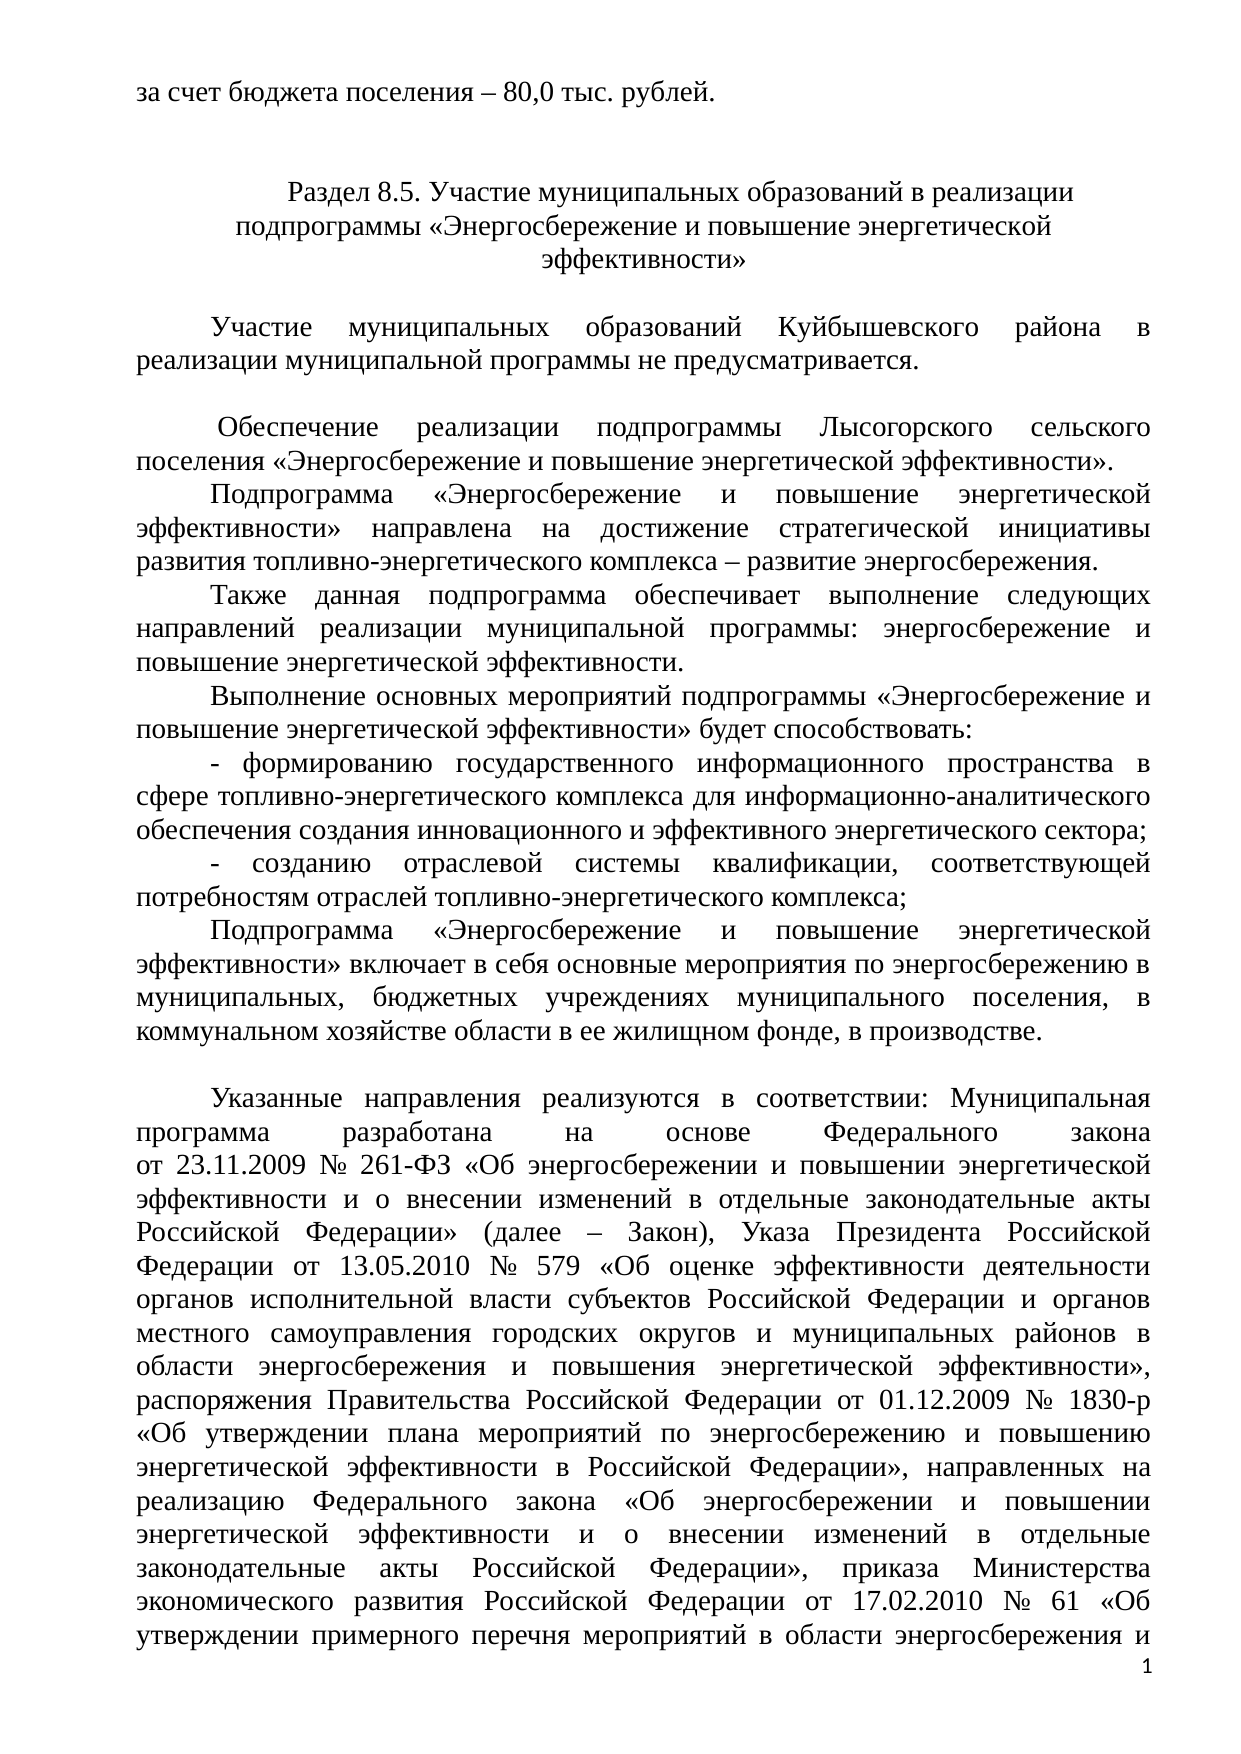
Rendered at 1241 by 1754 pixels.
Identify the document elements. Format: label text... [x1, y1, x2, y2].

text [136, 1080, 1152, 1650]
text Также данная подпрограмма обеспечивает выполнение следующих направлений реализации муниципальной программы: энергосбережение и повышение энергетической эффективности. [136, 577, 1152, 678]
text Подпрограмма «Энергосбережение и повышение энергетической эффективности» направлена на достижение стратегической инициативы развития топливно-энергетического комплекса – развитие энергосбережения. [136, 476, 1152, 577]
text Участие муниципальных образований Куйбышевского района в реализации муниципальной программы не предусматривается. [136, 309, 1152, 376]
text Обеспечение реализации подпрограммы Лысогорского сельского поселения «Энергосбережение и повышение энергетической эффективности». [136, 409, 1152, 476]
text Выполнение основных мероприятий подпрограммы «Энергосбережение и повышение энергетической эффективности» будет способствовать: [136, 678, 1152, 745]
text за счет бюджета поселения – 80,0 тыс. рублей. [136, 74, 1152, 107]
text - созданию отраслевой системы квалификации, соответствующей потребностям отраслей топливно-энергетического комплекса; [136, 845, 1152, 912]
text - формированию государственного информационного пространства в сфере топливно-энергетического комплекса для информационно-аналитического обеспечения создания инновационного и эффективного энергетического сектора; [136, 745, 1152, 845]
text Раздел 8.5. Участие муниципальных образований в реализации подпрограммы «Энергосбережение и повышение энергетической эффективности» [136, 174, 1152, 275]
text Подпрограмма «Энергосбережение и повышение энергетической эффективности» включает в себя основные мероприятия по энергосбережению в муниципальных, бюджетных учреждениях муниципального поселения, в коммунальном хозяйстве области в ее жилищном фонде, в производстве. [136, 912, 1152, 1047]
